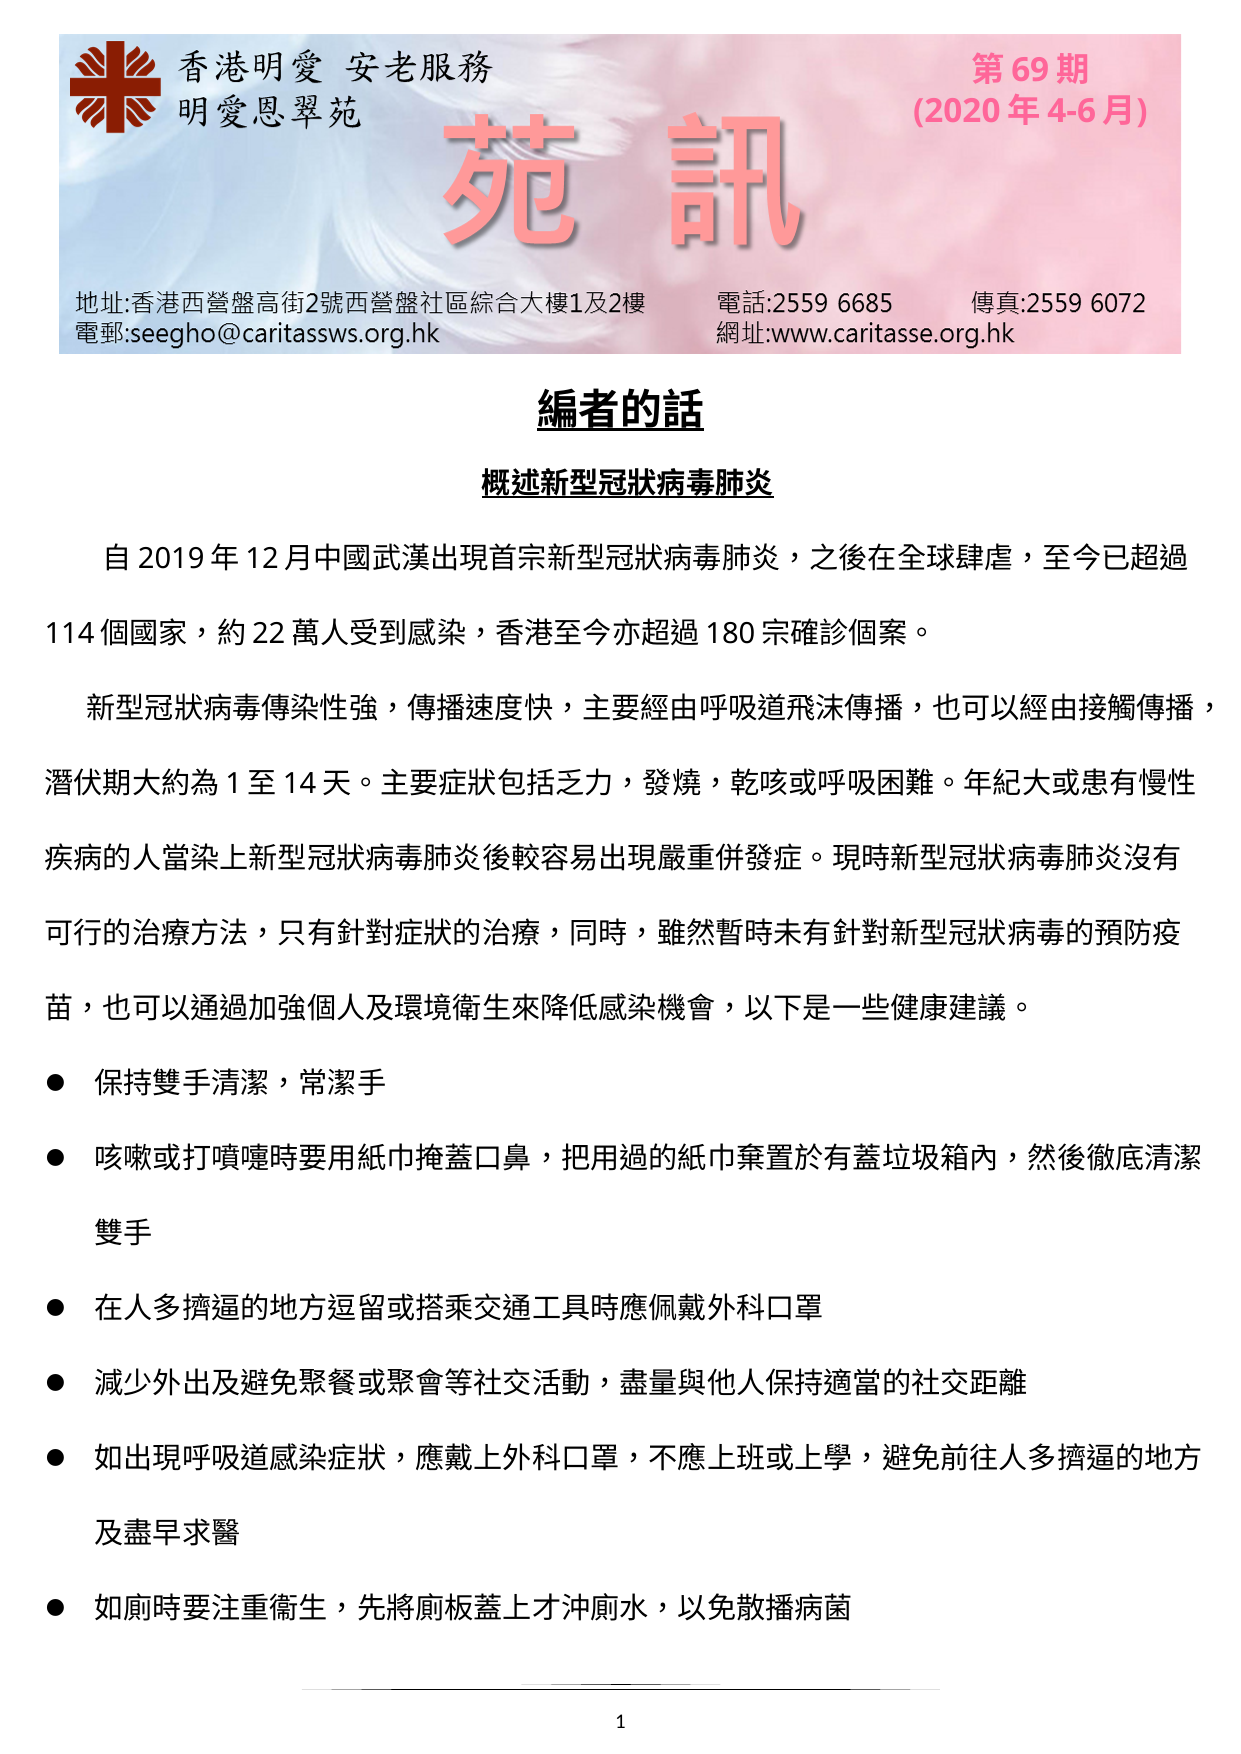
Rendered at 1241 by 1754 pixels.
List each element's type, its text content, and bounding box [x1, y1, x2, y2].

list 減少外出及避免聚餐或聚會等社交活動，盡量與他人保持適當的社交距離 [44, 1344, 1211, 1419]
text 自2019年12月中國武漢出現首宗新型冠狀病毒肺炎，之後在全球肆虐，至今已超過114個國家，約22萬人受到感染，香港至今亦超過180宗確診個案。 [44, 519, 1211, 669]
text 新型冠狀病毒傳染性強，傳播速度快，主要經由呼吸道飛沫傳播，也可以經由接觸傳播，潛伏期大約為1至14天。主要症狀包括乏力，發燒，乾咳或呼吸困難。年紀大或患有慢性疾病的人當染上新型冠狀病毒肺炎後較容易出現嚴重併發症。現時新型冠狀病毒肺炎沒有可行的治療方法，只有針對症狀的治療，同時，雖然暫時未有針對新型冠狀病毒的預防疫苗，也可以通過加強個人及環境衛生來降低感染機會，以下是一些健康建議。 [44, 669, 1211, 1044]
list 咳嗽或打噴嚏時要用紙巾掩蓋口鼻，把用過的紙巾棄置於有蓋垃圾箱內，然後徹底清潔雙手 [44, 1119, 1211, 1269]
list 在人多擠逼的地方逗留或搭乘交通工具時應佩戴外科口罩 [44, 1269, 1211, 1344]
list 保持雙手清潔，常潔手 [44, 1044, 1211, 1119]
list 如廁時要注重衞生，先將廁板蓋上才沖廁水，以免散播病菌 [44, 1569, 1211, 1644]
list 如出現呼吸道感染症狀，應戴上外科口罩，不應上班或上學，避免前往人多擠逼的地方及盡早求醫 [44, 1419, 1211, 1569]
picture [59, 31, 1182, 354]
text 概述新型冠狀病毒肺炎 [44, 444, 1211, 519]
text 編者的話 [59, 369, 1181, 444]
